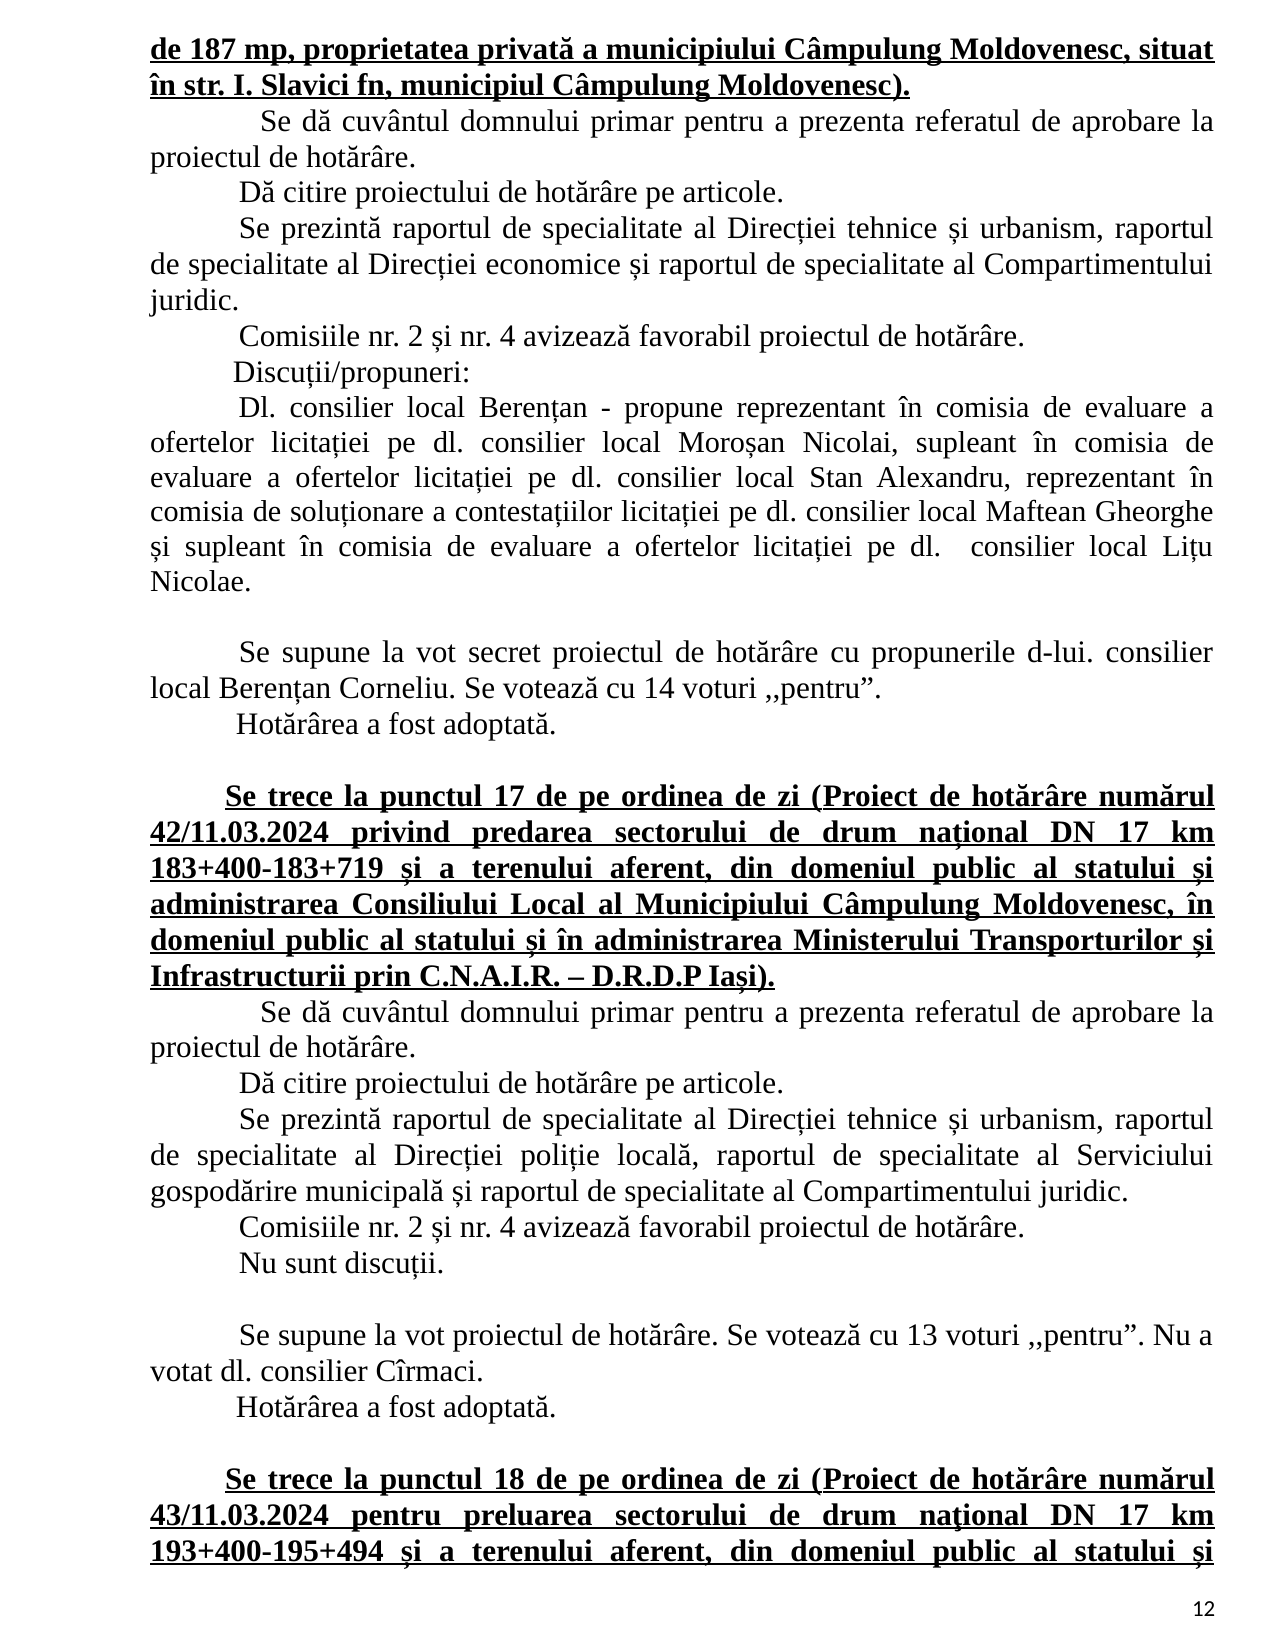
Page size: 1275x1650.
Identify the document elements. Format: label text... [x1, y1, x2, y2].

text Nu sunt discuții. [150, 1244, 1215, 1280]
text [150, 63, 1215, 102]
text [150, 1460, 1215, 1527]
text Se trece la punctul 17 de pe ordinea de zi (Proiect de hotărâre numărul 42/11.03.2024 privind predarea sectorului de drum național DN 17 km 183+400-183+719 și a terenului aferent, din domeniul public al statului și administrarea Consiliului Local al Municipiului Câmpulung Moldovenesc, în domeniul public al statului și în administrarea Ministerului Transporturilor și Infrastructurii prin C.N.A.I.R. – D.R.D.P Iași). [150, 846, 1215, 916]
text Se supune la vot proiectul de hotărâre. Se votează cu 13 voturi ,,pentru”. Nu a votat dl. consilier Cîrmaci. [150, 1316, 1215, 1388]
text Comisiile nr. 2 și nr. 4 avizează favorabil proiectul de hotărâre. [150, 317, 1215, 353]
text Se supune la vot secret proiectul de hotărâre cu propunerile d-lui. consilier local Berențan Corneliu. Se votează cu 14 voturi ,,pentru”. [150, 633, 1215, 705]
text Discuții/propuneri: [150, 353, 1215, 389]
text Dă citire proiectului de hotărâre pe articole. [150, 1065, 1215, 1101]
text Se trece la punctul 17 de pe ordinea de zi (Proiect de hotărâre numărul 42/11.03.2024 privind predarea sectorului de drum național DN 17 km 183+400-183+719 și a terenului aferent, din domeniul public al statului și administrarea Consiliului Local al Municipiului Câmpulung Moldovenesc, în domeniul public al statului și în administrarea Ministerului Transporturilor și Infrastructurii prin C.N.A.I.R. – D.R.D.P Iași). [150, 777, 1215, 844]
text Hotărârea a fost adoptată. [150, 1388, 1215, 1424]
text Se trece la punctul 17 de pe ordinea de zi (Proiect de hotărâre numărul 42/11.03.2024 privind predarea sectorului de drum național DN 17 km 183+400-183+719 și a terenului aferent, din domeniul public al statului și administrarea Consiliului Local al Municipiului Câmpulung Moldovenesc, în domeniul public al statului și în administrarea Ministerului Transporturilor și Infrastructurii prin C.N.A.I.R. – D.R.D.P Iași). [150, 954, 1215, 993]
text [150, 30, 1215, 61]
text Se dă cuvântul domnului primar pentru a prezenta referatul de aprobare la proiectul de hotărâre. [150, 993, 1215, 1065]
text Se prezintă raportul de specialitate al Direcției tehnice și urbanism, raportul de specialitate al Direcției poliție locală, raportul de specialitate al Serviciului gospodărire municipală și raportul de specialitate al Compartimentului juridic. [150, 1101, 1215, 1208]
text Comisiile nr. 2 și nr. 4 avizează favorabil proiectul de hotărâre. [150, 1208, 1215, 1244]
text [150, 1529, 1215, 1568]
text Dă citire proiectului de hotărâre pe articole. [150, 174, 1215, 210]
text Dl. consilier local Berențan - propune reprezentant în comisia de evaluare a ofertelor licitației pe dl. consilier local Moroșan Nicolai, supleant în comisia de evaluare a ofertelor licitației pe dl. consilier local Stan Alexandru, reprezentant în comisia de soluționare a contestațiilor licitației pe dl. consilier local Maftean Gheorghe și supleant în comisia de evaluare a ofertelor licitației pe dl. consilier local Lițu Nicolae. [150, 389, 1215, 597]
text Hotărârea a fost adoptată. [150, 705, 1215, 741]
text Se trece la punctul 17 de pe ordinea de zi (Proiect de hotărâre numărul 42/11.03.2024 privind predarea sectorului de drum național DN 17 km 183+400-183+719 și a terenului aferent, din domeniul public al statului și administrarea Consiliului Local al Municipiului Câmpulung Moldovenesc, în domeniul public al statului și în administrarea Ministerului Transporturilor și Infrastructurii prin C.N.A.I.R. – D.R.D.P Iași). [150, 918, 1215, 952]
text Se dă cuvântul domnului primar pentru a prezenta referatul de aprobare la proiectul de hotărâre. [150, 102, 1215, 174]
